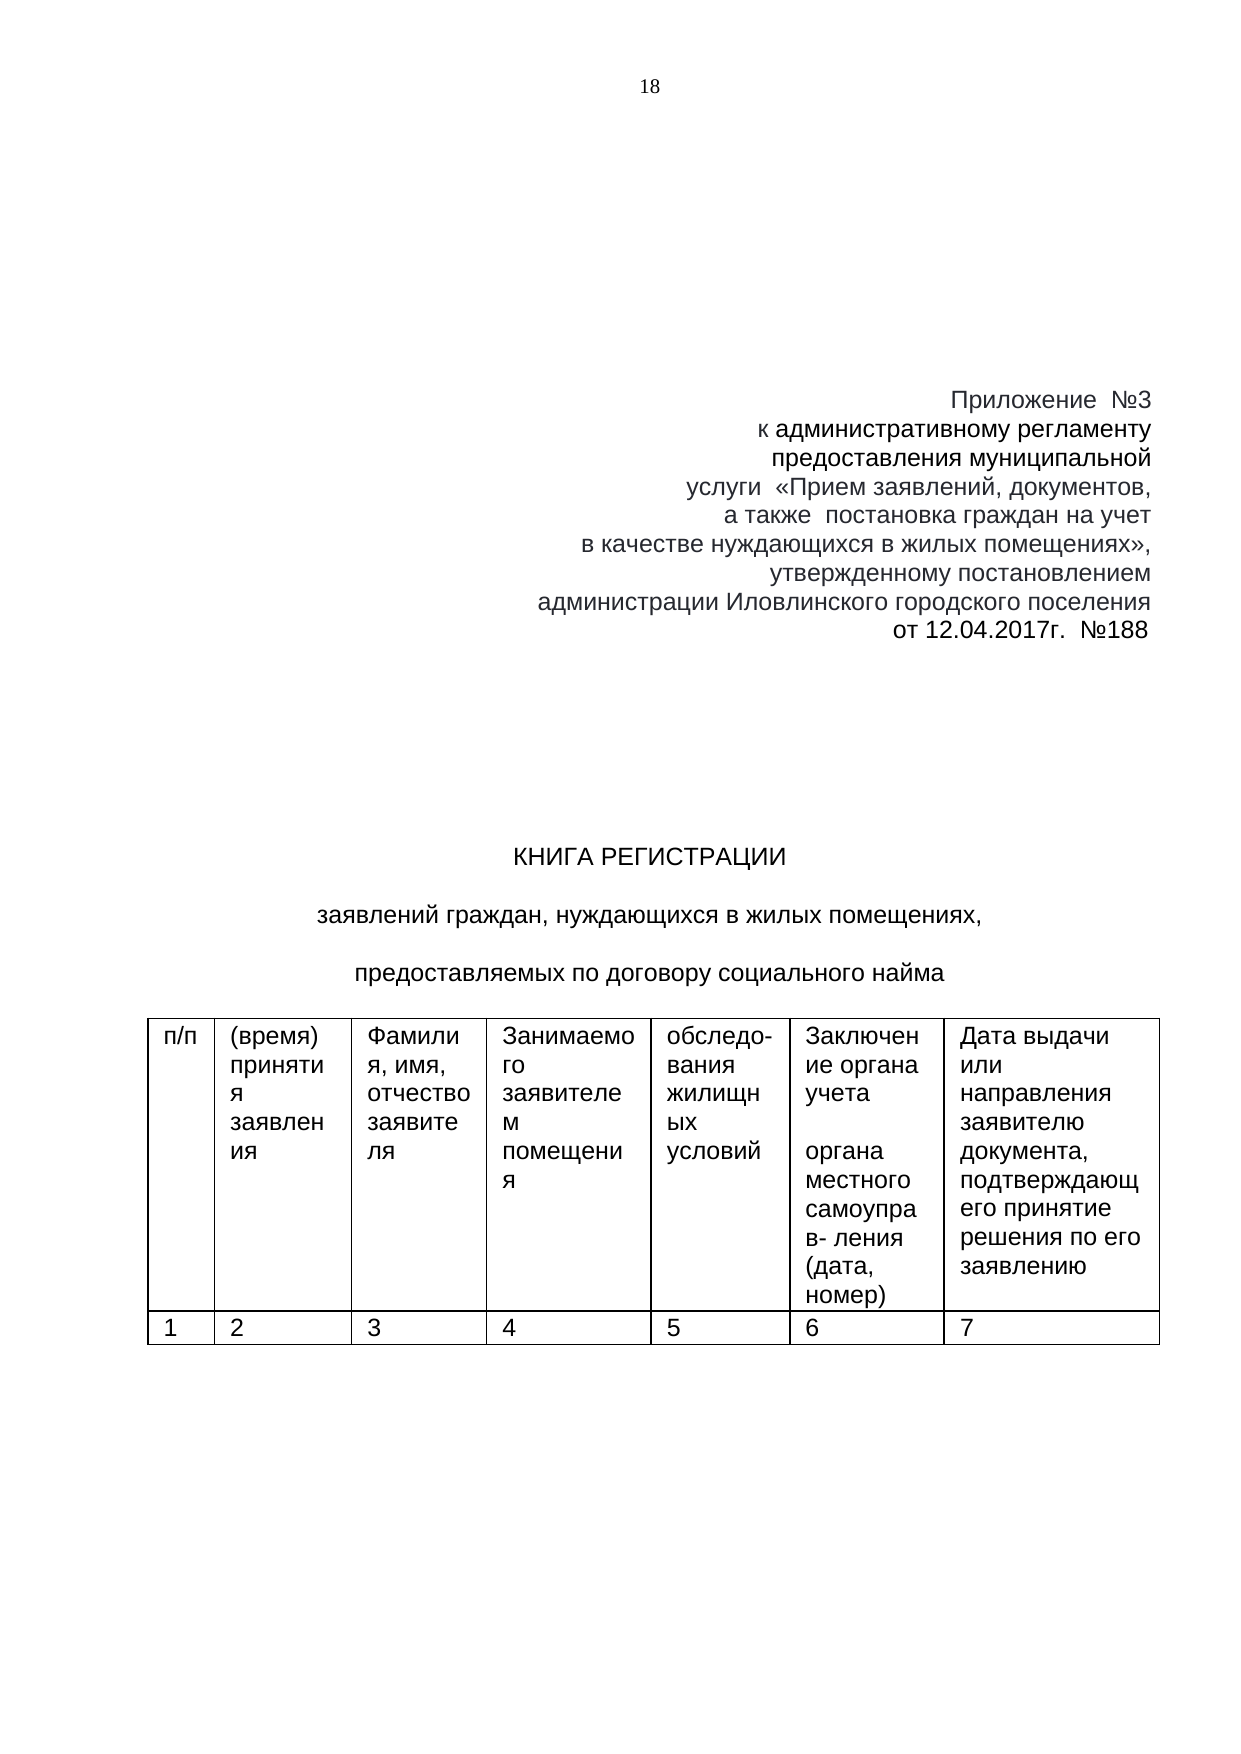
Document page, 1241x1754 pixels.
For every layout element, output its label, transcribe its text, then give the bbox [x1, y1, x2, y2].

table_cell (время) принятия заявления [215, 1019, 351, 1310]
text предоставления муниципальной [148, 443, 1152, 472]
text утвержденному постановлением [148, 558, 1152, 587]
table_cell 1 [149, 1312, 214, 1344]
table_cell 4 [487, 1312, 650, 1344]
table_cell п/п [149, 1019, 214, 1310]
text предоставляемых по договору социального найма [148, 958, 1152, 987]
table_cell Занимаемого заявителем помещения [487, 1019, 650, 1310]
text заявлений граждан, нуждающихся в жилых помещениях, [148, 900, 1152, 929]
text Приложение №3 [148, 385, 1152, 414]
text к административному регламенту [148, 414, 1152, 443]
text в качестве нуждающихся в жилых помещениях», [148, 529, 1152, 558]
table_cell 2 [215, 1312, 351, 1344]
table_cell обследо- вания жилищных условий [652, 1019, 789, 1310]
table_cell Дата выдачи или направления заявителю документа, подтверждающего принятие решения по его заявлению [945, 1019, 1159, 1310]
table_cell 7 [945, 1312, 1159, 1344]
table_cell Фамилия, имя, отчество заявителя [352, 1019, 486, 1310]
text администрации Иловлинского городского поселения [148, 587, 1152, 615]
text КНИГА РЕГИСТРАЦИИ [148, 842, 1152, 871]
table_cell 5 [652, 1312, 789, 1344]
text а также постановка граждан на учет [148, 500, 1152, 529]
text услуги «Прием заявлений, документов, [148, 472, 1152, 500]
table_cell 6 [791, 1312, 943, 1344]
table_cell Заключение органа учета органа местного самоуправ- ления (дата, номер) [791, 1019, 943, 1310]
text от 12.04.2017г. №188 [590, 615, 1152, 644]
table_cell 3 [352, 1312, 486, 1344]
